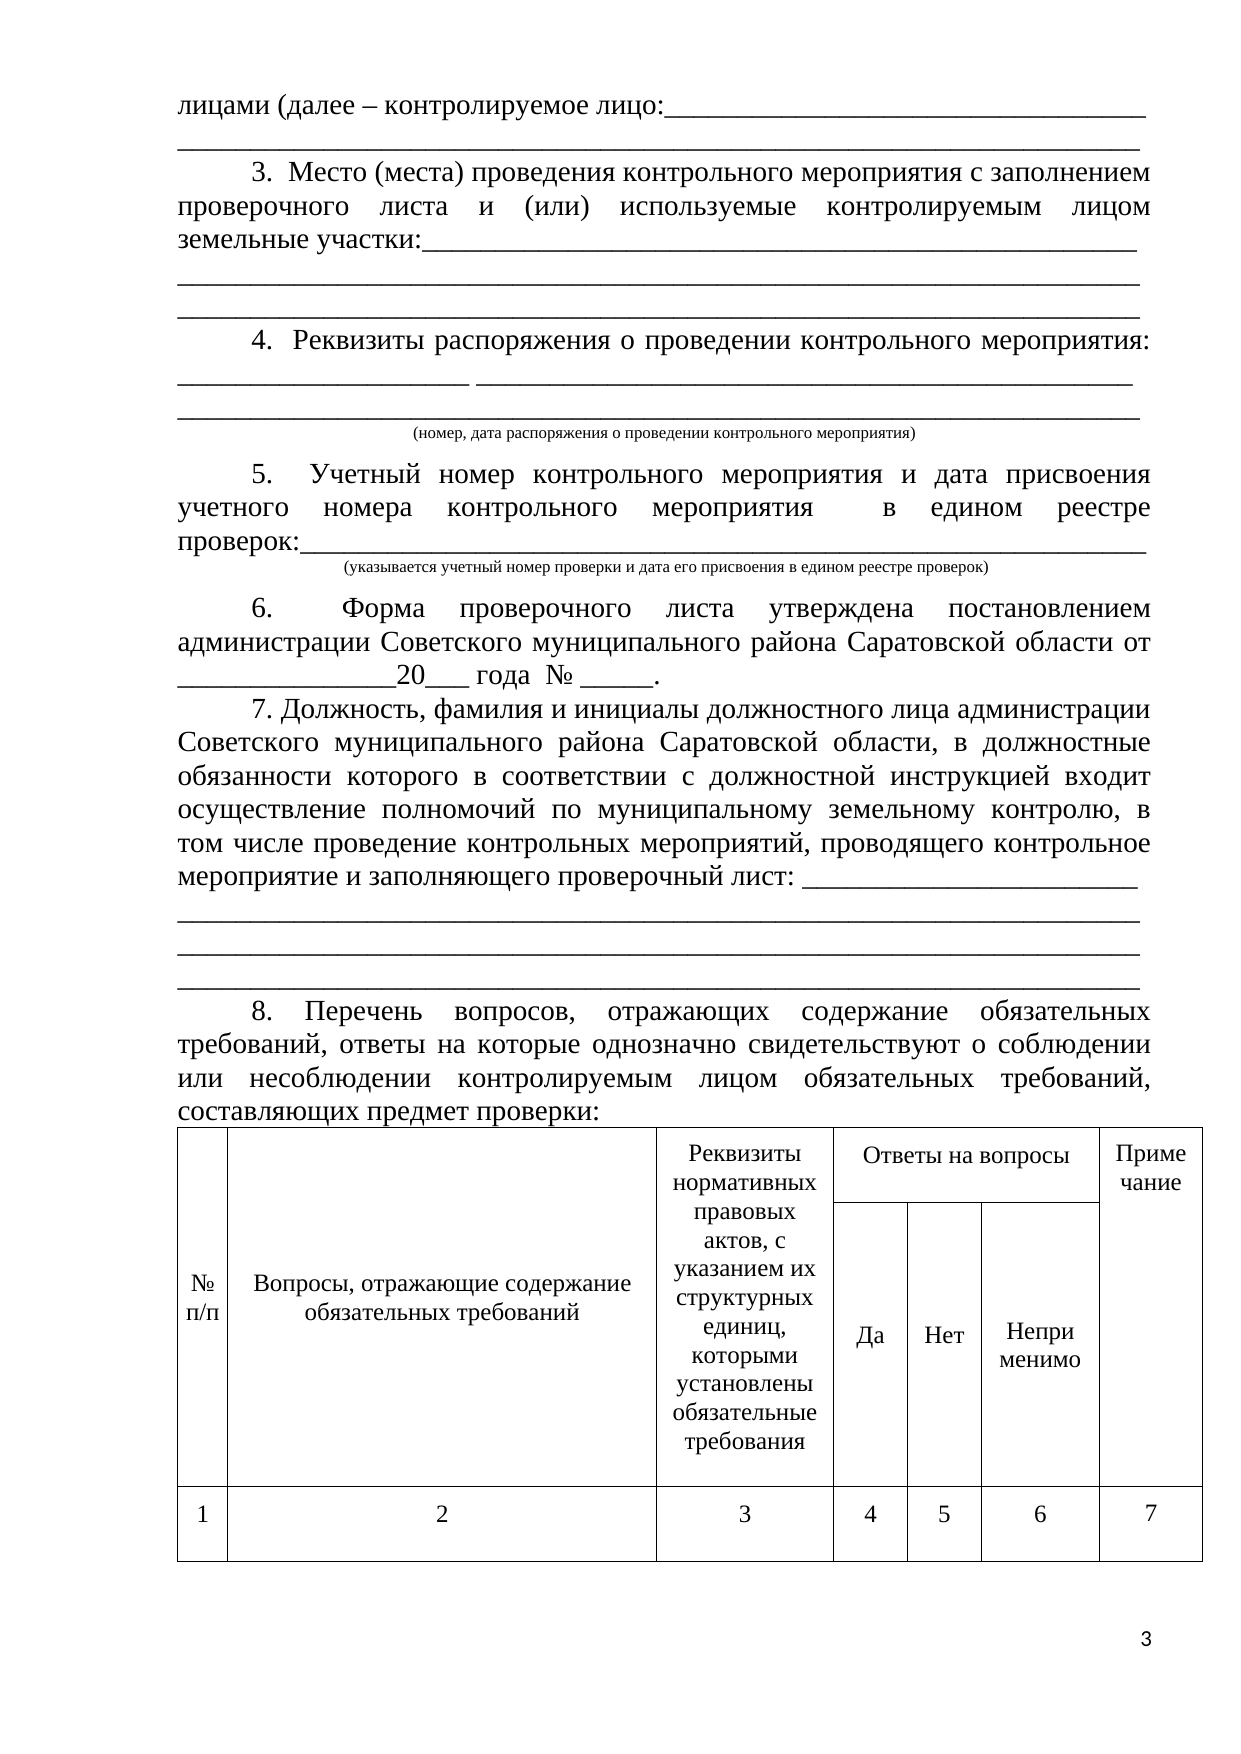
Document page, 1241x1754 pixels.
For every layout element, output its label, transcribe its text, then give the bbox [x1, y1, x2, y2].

table_cell 4 [834, 1487, 907, 1561]
text ______________________________________________________________________________________________________________________________________________________________________________________________________ [177, 892, 1152, 993]
table_cell 7 [1100, 1487, 1202, 1561]
table_cell 1 [178, 1487, 227, 1561]
text 5. Учетный номер контрольного мероприятия и дата присвоения учетного номера контрольного мероприятия в едином реестре проверок:__________________________________________________________ [177, 456, 1152, 557]
table_cell 3 [657, 1487, 833, 1561]
table_header Вопросы, отражающие содержание обязательных требований [228, 1128, 656, 1486]
table_header Реквизиты нормативных правовых актов, с указанием их структурных единиц, которыми установлены обязательные требования [657, 1128, 833, 1486]
text 3. Место (места) проведения контрольного мероприятия с заполнением проверочного листа и (или) используемые контролируемым лицом земельные участки:_________________________________________________ [177, 154, 1152, 255]
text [177, 87, 1152, 121]
table_cell Непри менимо [982, 1203, 1099, 1486]
table_cell Нет [908, 1203, 981, 1486]
text 4. Реквизиты распоряжения о проведении контрольного мероприятия: ____________________ _____________________________________________ [177, 322, 1152, 389]
table_cell 2 [228, 1487, 656, 1561]
text (указывается учетный номер проверки и дата его присвоения в едином реестре проверок) [177, 557, 1152, 590]
table_header Приме чание [1100, 1128, 1202, 1486]
text (номер, дата распоряжения о проведении контрольного мероприятия) [177, 422, 1152, 456]
text 7. Должность, фамилия и инициалы должностного лица администрации Советского муниципального района Саратовской области, в должностные обязанности которого в соответствии с должностной инструкцией входит осуществление полномочий по муниципальному земельному контролю, в том числе проведение контрольных мероприятий, проводящего контрольное мероприятие и заполняющего проверочный лист: _______________________ [177, 691, 1152, 892]
table_cell Да [834, 1203, 907, 1486]
table_header Ответы на вопросы [834, 1128, 1099, 1202]
text 6. Форма проверочного листа утверждена постановлением администрации Советского муниципального района Саратовской области от _______________20___ года № _____. [177, 590, 1152, 691]
text __________________________________________________________________ [177, 121, 1152, 154]
table_header № п/п [178, 1128, 227, 1486]
text ____________________________________________________________________________________________________________________________________ [177, 255, 1152, 322]
table_cell 6 [982, 1487, 1099, 1561]
text 8. Перечень вопросов, отражающих содержание обязательных требований, ответы на которые однозначно свидетельствуют о соблюдении или несоблюдении контролируемым лицом обязательных требований, составляющих предмет проверки: [177, 993, 1152, 1127]
table_cell 5 [908, 1487, 981, 1561]
text __________________________________________________________________ [177, 389, 1152, 422]
